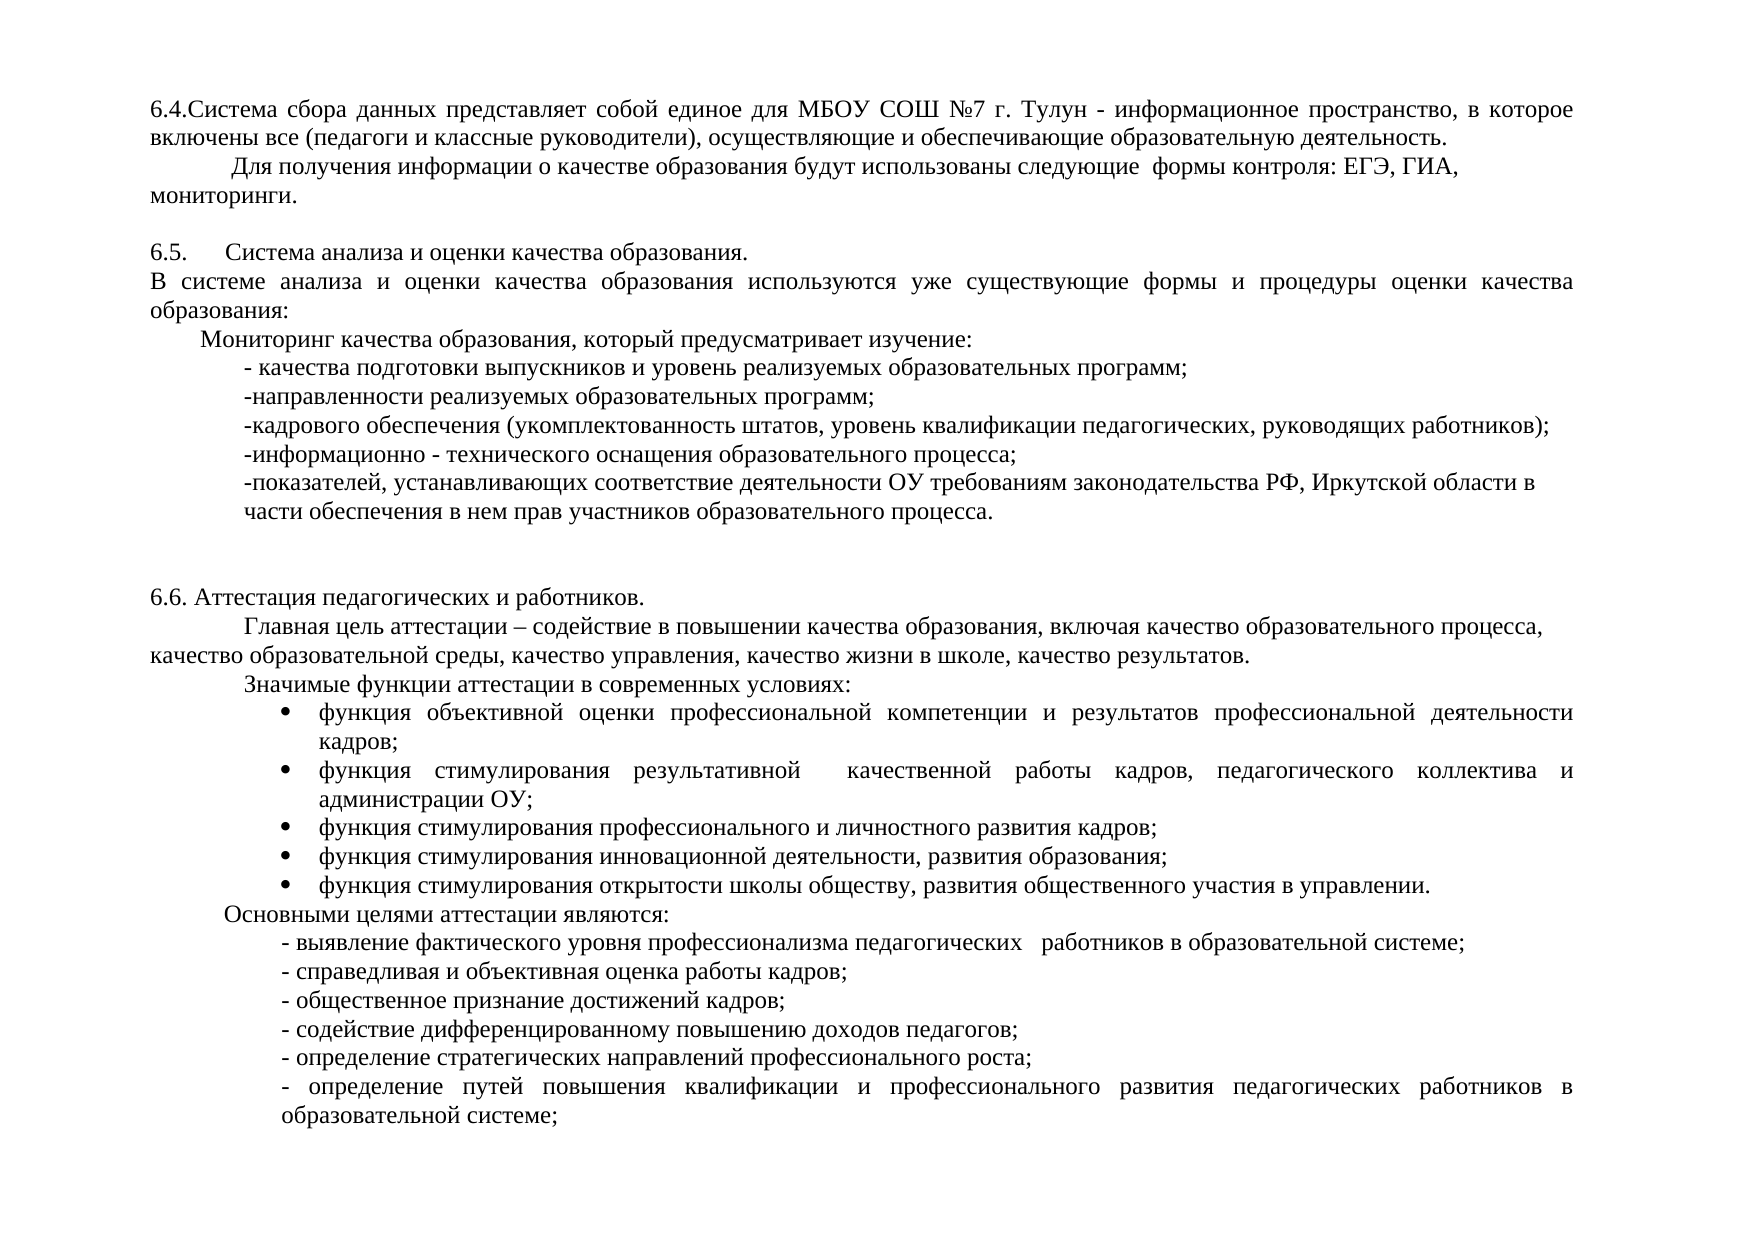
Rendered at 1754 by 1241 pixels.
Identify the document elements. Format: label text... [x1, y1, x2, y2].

text 6.5. Система анализа и оценки качества образования. [150, 237, 1575, 266]
list функция стимулирования инновационной деятельности, развития образования; [281, 841, 1575, 870]
text - общественное признание достижений кадров; [281, 985, 1575, 1014]
list функция стимулирования открытости школы обществу, развития общественного участия в управлении. [281, 870, 1575, 899]
text - справедливая и объективная оценка работы кадров; [281, 956, 1575, 985]
text Для получения информации о качестве образования будут использованы следующие формы контроля: ЕГЭ, ГИА, мониторинги. [150, 151, 1575, 209]
text - выявление фактического уровня профессионализма педагогических работников в образовательной системе; [281, 927, 1575, 956]
text - определение стратегических направлений профессионального роста; [281, 1042, 1575, 1071]
list функция стимулирования результативной качественной работы кадров, педагогического коллектива и администрации ОУ; [281, 755, 1575, 812]
text В системе анализа и оценки качества образования используются уже существующие формы и процедуры оценки качества образования: [150, 266, 1575, 324]
text Значимые функции аттестации в современных условиях: [244, 669, 1575, 697]
text Главная цель аттестации – содействие в повышении качества образования, включая качество образовательного процесса, [244, 611, 1575, 640]
text 6.6. Аттестация педагогических и работников. [150, 582, 1575, 611]
text -кадрового обеспечения (укомплектованность штатов, уровень квалификации педагогических, руководящих работников); [244, 410, 1575, 439]
text 6.4.Система сбора данных представляет собой единое для МБОУ СОШ №7 г. Тулун - информационное пространство, в которое включены все (педагоги и классные руководители), осуществляющие и обеспечивающие образовательную деятельность. [150, 94, 1575, 151]
text - качества подготовки выпускников и уровень реализуемых образовательных программ; [244, 352, 1575, 381]
text - определение путей повышения квалификации и профессионального развития педагогических работников в образовательной системе; [281, 1071, 1575, 1129]
text -направленности реализуемых образовательных программ; [244, 381, 1575, 410]
list функция объективной оценки профессиональной компетенции и результатов профессиональной деятельности кадров; [281, 697, 1575, 755]
text - содействие дифференцированному повышению доходов педагогов; [281, 1014, 1575, 1042]
text Основными целями аттестации являются: [150, 899, 1575, 927]
list функция стимулирования профессионального и личностного развития кадров; [281, 812, 1575, 841]
text качество образовательной среды, качество управления, качество жизни в школе, качество результатов. [150, 640, 1575, 669]
text -информационно - технического оснащения образовательного процесса; [244, 439, 1575, 467]
text Мониторинг качества образования, который предусматривает изучение: [150, 324, 1575, 352]
text -показателей, устанавливающих соответствие деятельности ОУ требованиям законодательства РФ, Иркутской области в части обеспечения в нем прав участников образовательного процесса. [244, 467, 1575, 525]
